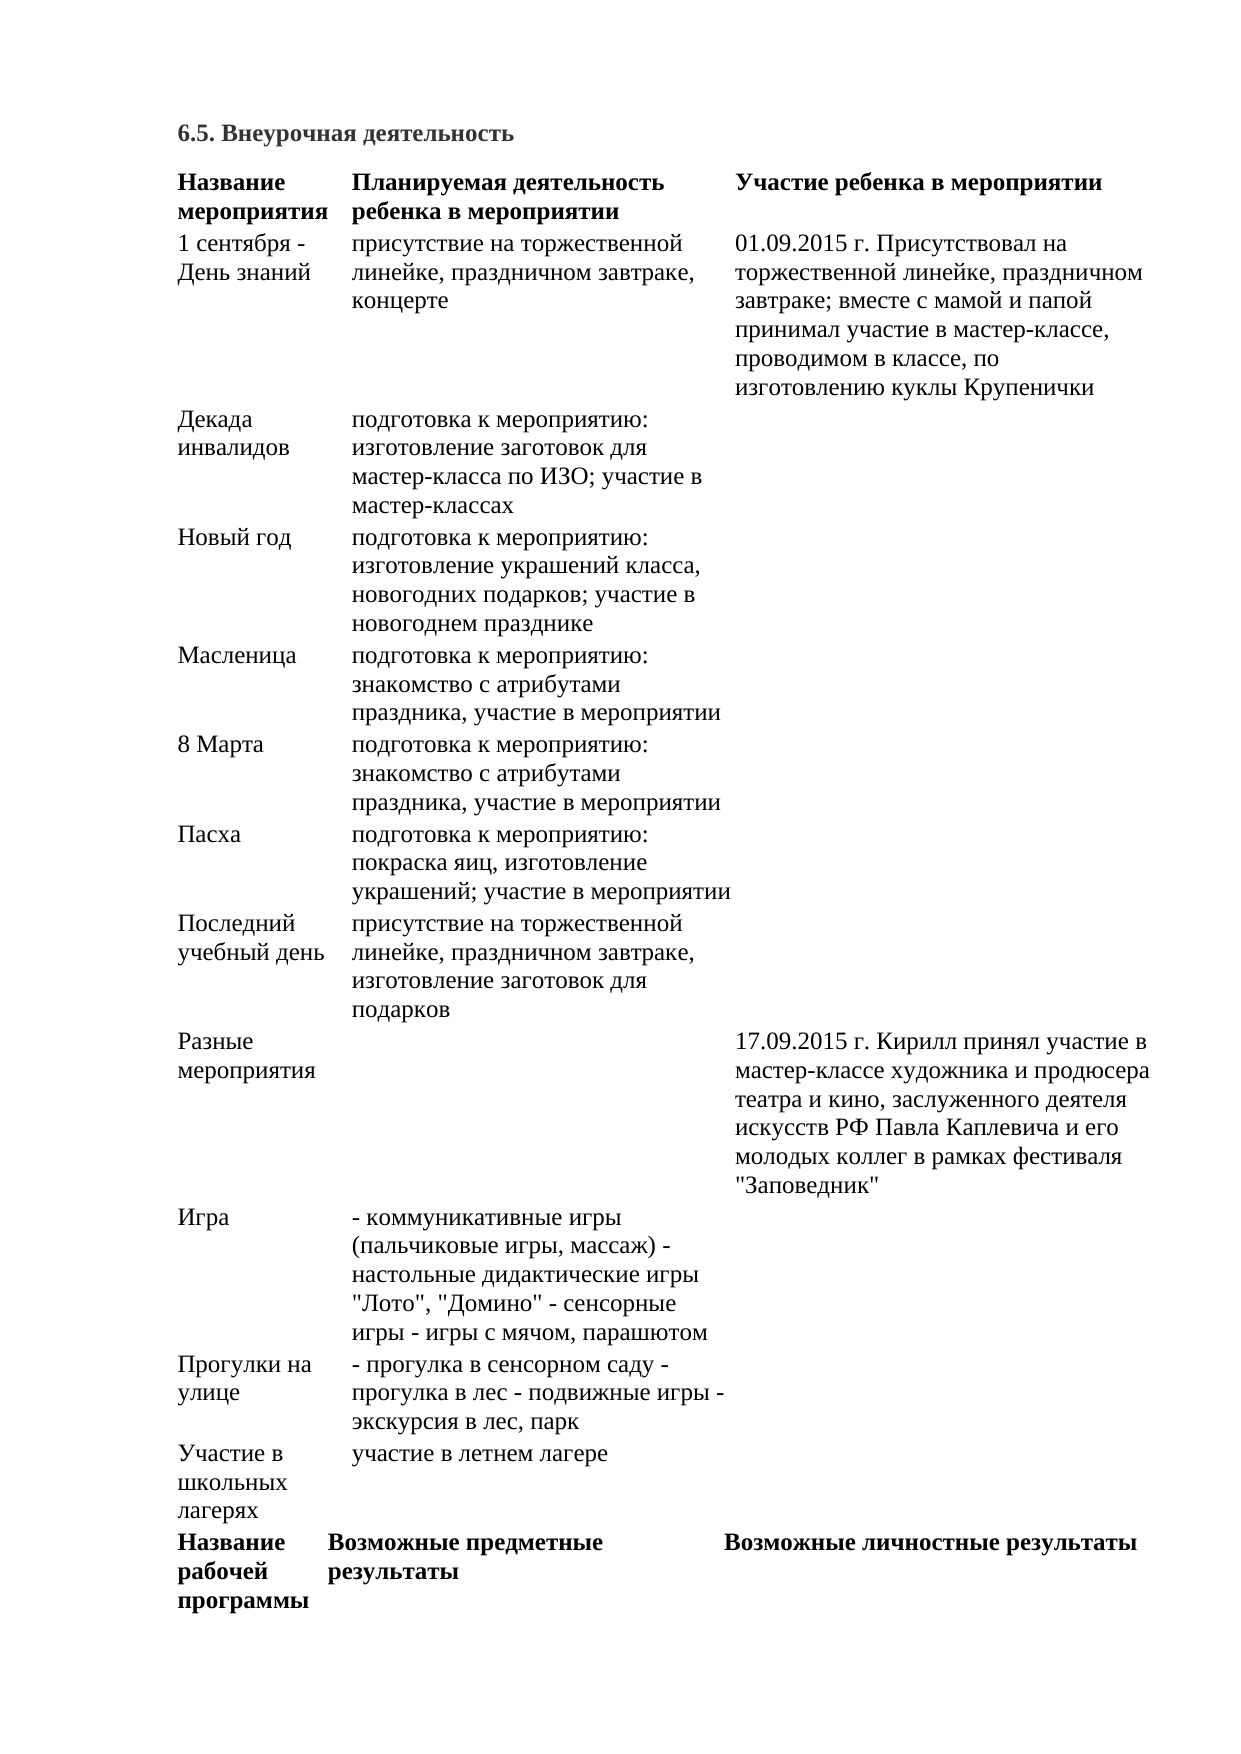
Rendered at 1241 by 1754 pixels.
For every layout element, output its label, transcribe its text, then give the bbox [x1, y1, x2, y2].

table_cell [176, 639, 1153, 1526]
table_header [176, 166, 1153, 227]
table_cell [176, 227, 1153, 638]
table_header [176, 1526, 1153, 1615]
text 6.5. Внеурочная деятельность [177, 118, 1152, 147]
